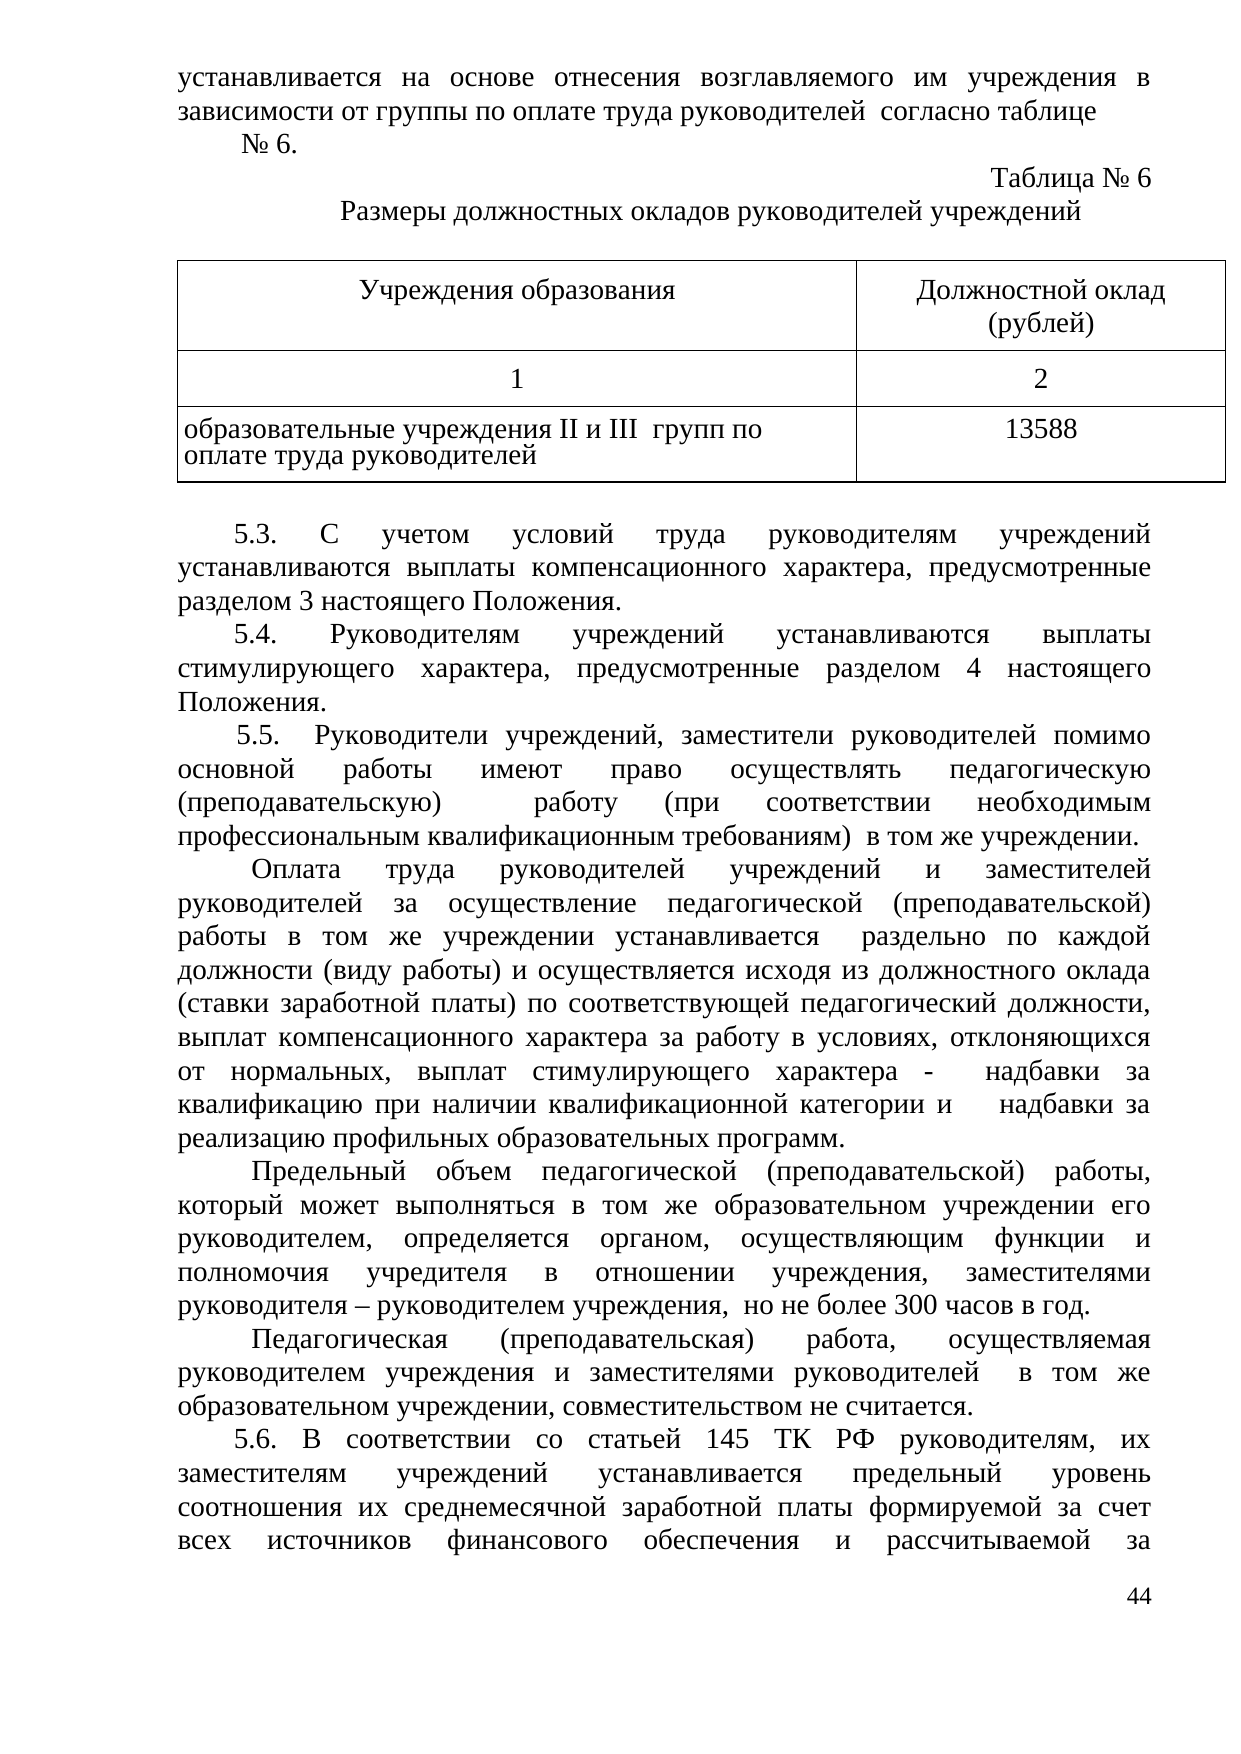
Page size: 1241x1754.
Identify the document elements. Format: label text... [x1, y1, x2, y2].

table_header Должностной оклад (рублей) [857, 261, 1225, 350]
text Оплата труда руководителей учреждений и заместителей руководителей за осуществление педагогической (преподавательской) работы в том же учреждении устанавливается раздельно по каждой должности (виду работы) и осуществляется исходя из должностного оклада (ставки заработной платы) по соответствующей педагогический должности, выплат компенсационного характера за работу в условиях, отклоняющихся от нормальных, выплат стимулирующего характера - надбавки за квалификацию при наличии квалификационной категории и надбавки за реализацию профильных образовательных программ. [177, 851, 1152, 1153]
text 5.4. Руководителям учреждений устанавливаются выплаты стимулирующего характера, предусмотренные разделом 4 настоящего Положения. [177, 617, 1152, 717]
table_header Учреждения образования [178, 261, 856, 350]
text Предельный объем педагогической (преподавательской) работы, который может выполняться в том же образовательном учреждении его руководителем, определяется органом, осуществляющим функции и полномочия учредителя в отношении учреждения, заместителями руководителя – руководителем учреждения, но не более 300 часов в год. [177, 1153, 1152, 1321]
text Педагогическая (преподавательская) работа, осуществляемая руководителем учреждения и заместителями руководителей в том же образовательном учреждении, совместительством не считается. [177, 1321, 1152, 1422]
text № 6. [177, 126, 1152, 160]
table_cell 2 [857, 351, 1225, 406]
text 5.5. Руководители учреждений, заместители руководителей помимо основной работы имеют право осуществлять педагогическую (преподавательскую) работу (при соответствии необходимым профессиональным квалификационным требованиям) в том же учреждении. [177, 717, 1152, 851]
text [177, 59, 1152, 126]
table_cell 1 [178, 351, 856, 406]
table_cell образовательные учреждения II и III групп по оплате труда руководителей [178, 407, 856, 481]
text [177, 1422, 1152, 1556]
text Размеры должностных окладов руководителей учреждений [177, 193, 1152, 227]
table_cell 13588 [857, 407, 1225, 481]
text 5.3. С учетом условий труда руководителям учреждений устанавливаются выплаты компенсационного характера, предусмотренные разделом 3 настоящего Положения. [177, 516, 1152, 617]
text Таблица № 6 [177, 160, 1152, 193]
